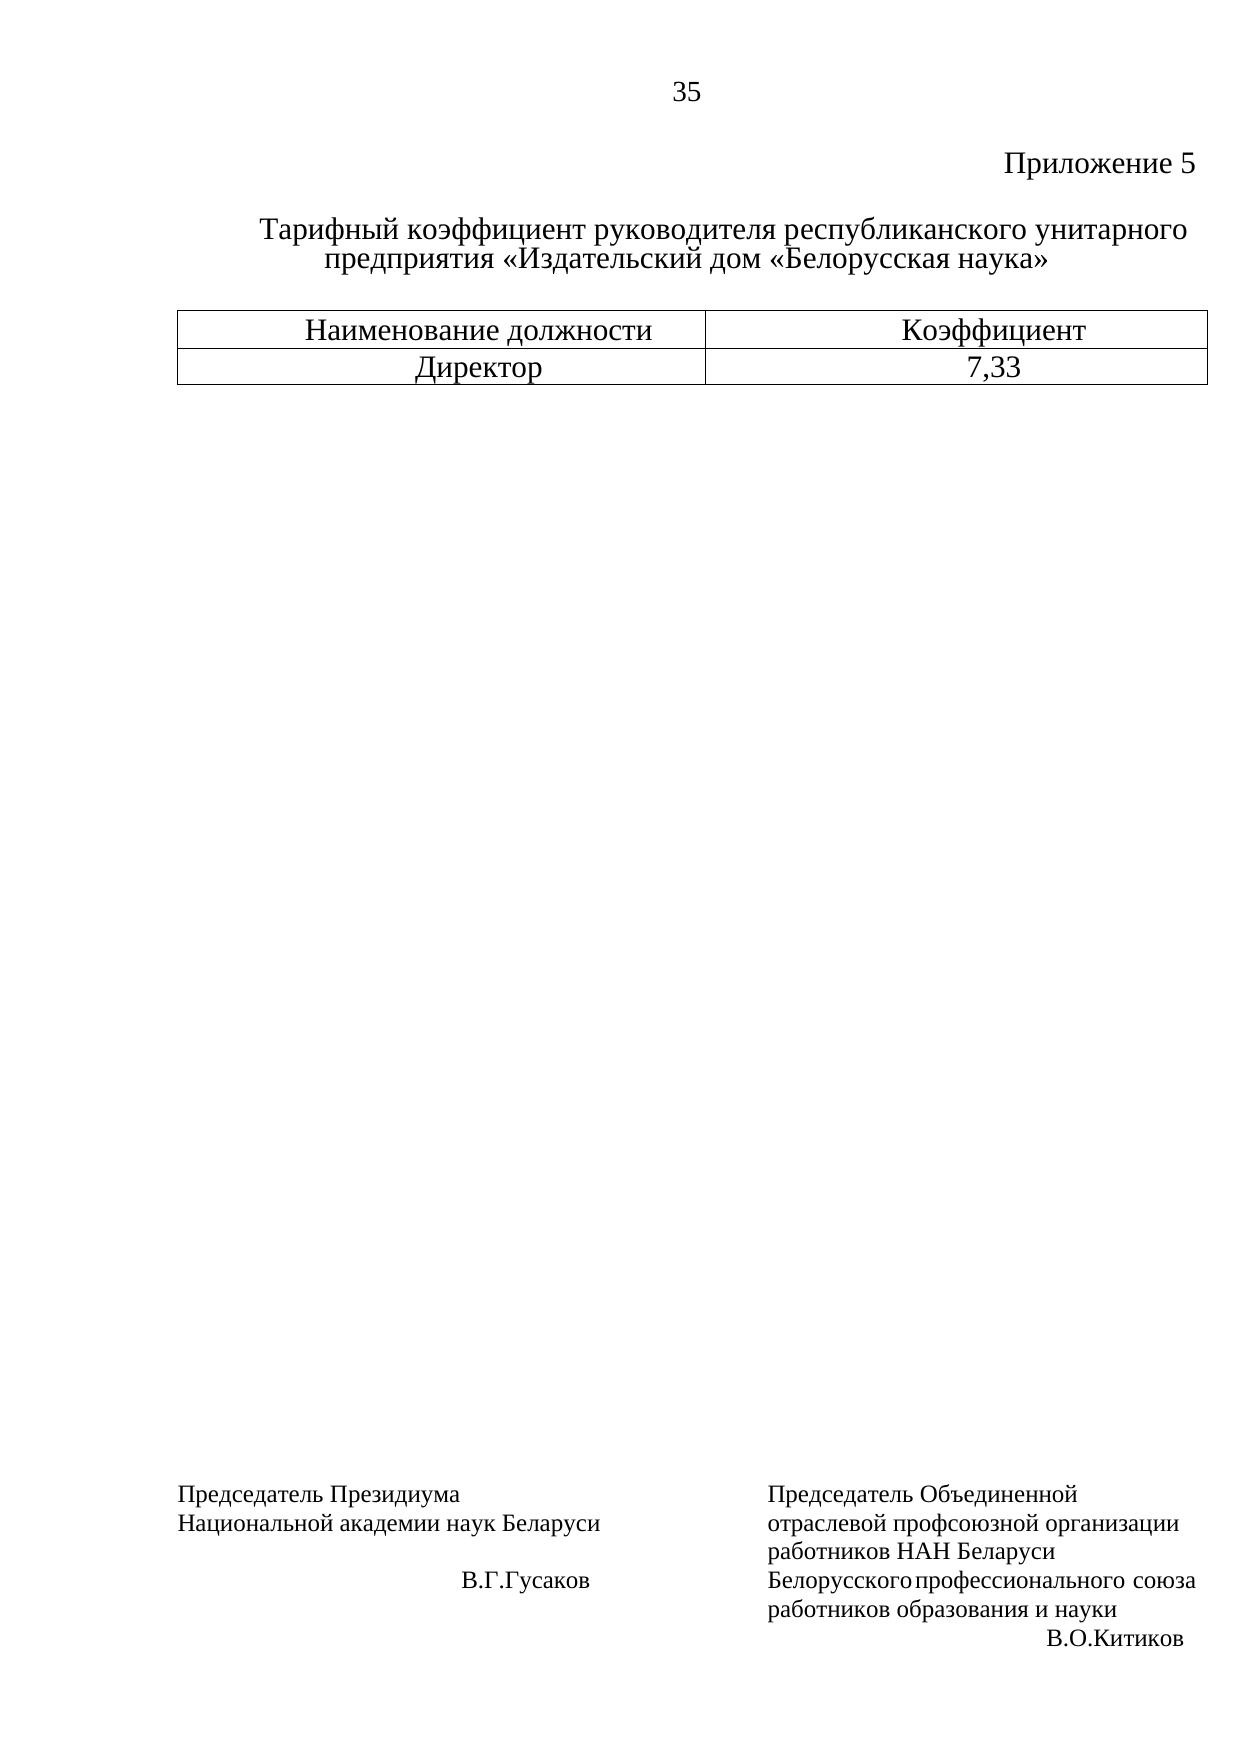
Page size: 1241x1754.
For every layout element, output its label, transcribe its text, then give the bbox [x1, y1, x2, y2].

text Приложение 5 [177, 144, 1196, 180]
table_header Коэффициент [706, 311, 1207, 347]
table_header Наименование должности [178, 311, 705, 347]
table_cell Директор [178, 349, 705, 384]
table_cell 7,33 [706, 349, 1207, 384]
text Тарифный коэффициент руководителя республиканского унитарного предприятия «Издательский дом «Белорусская наука» [177, 216, 1196, 274]
